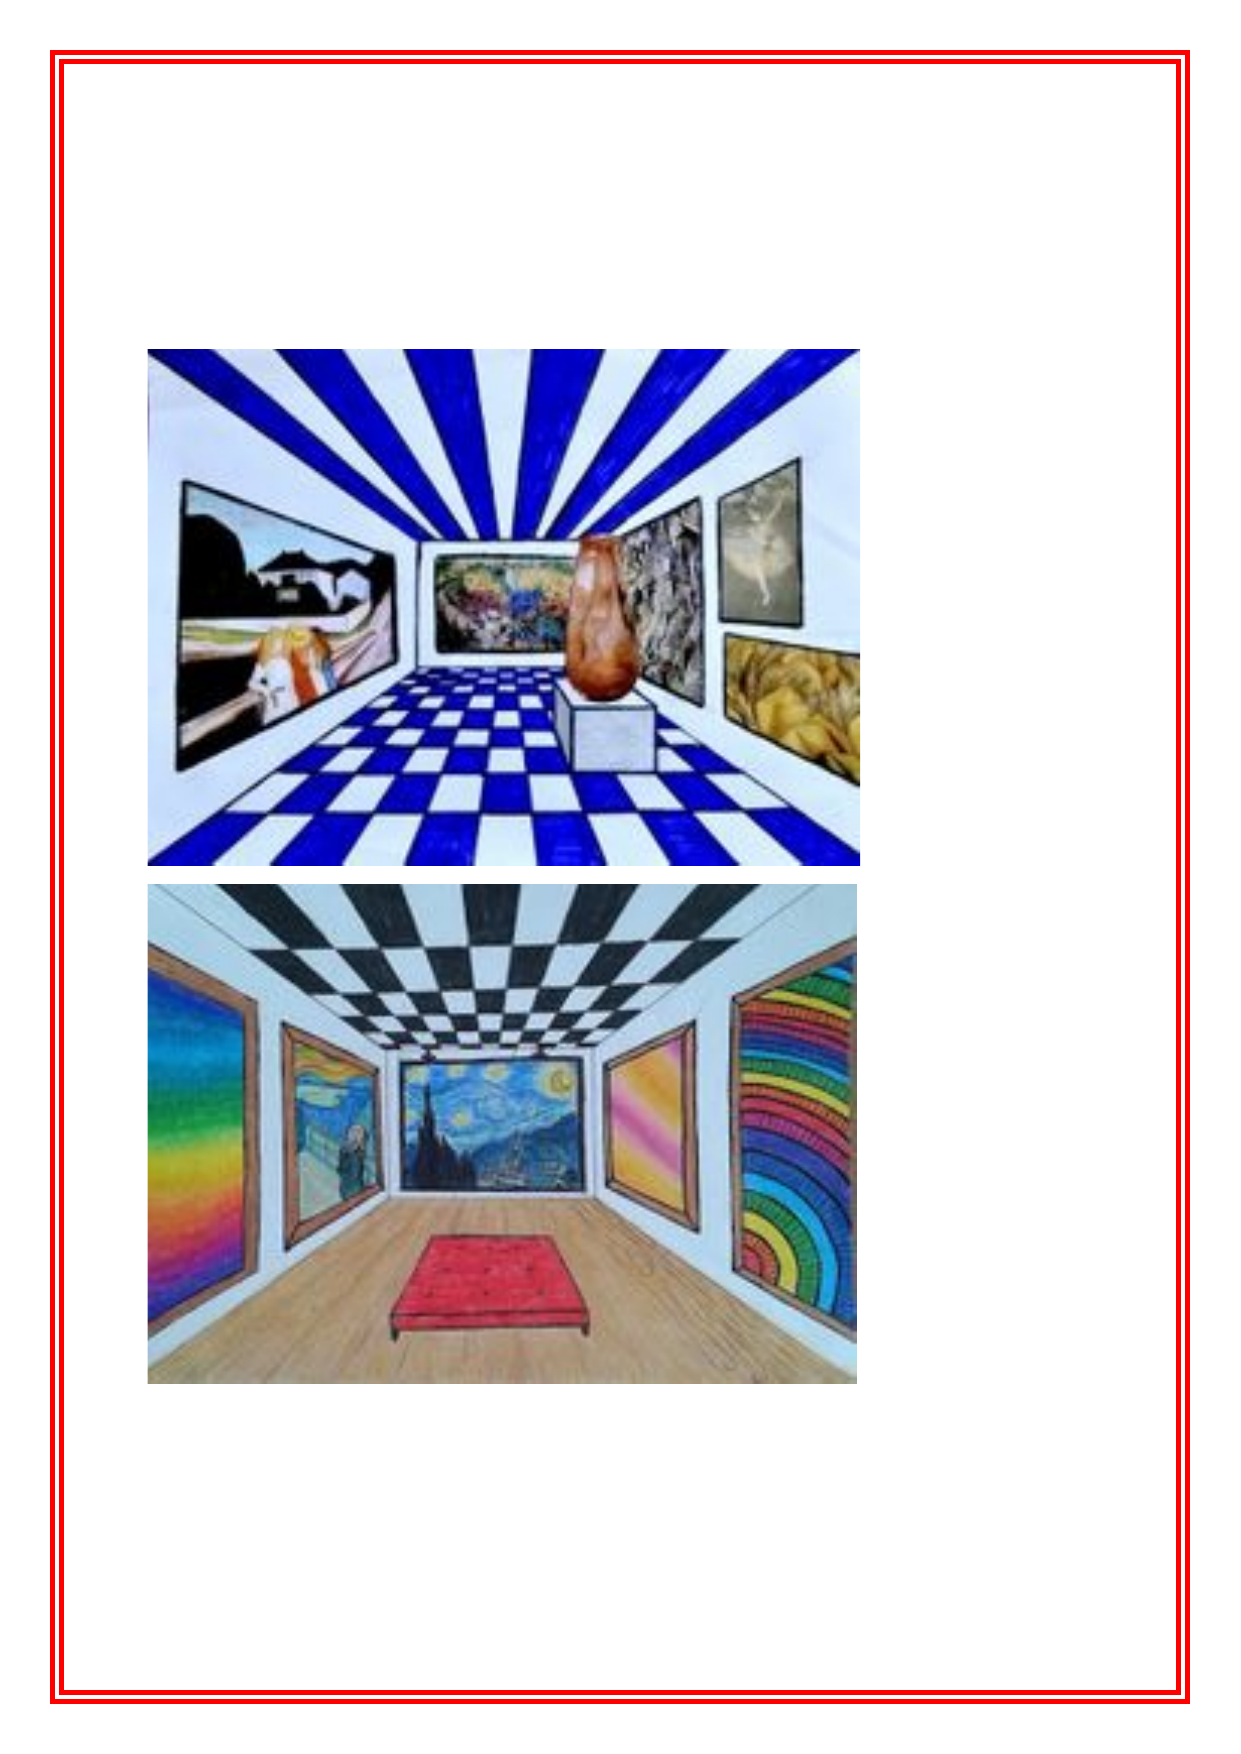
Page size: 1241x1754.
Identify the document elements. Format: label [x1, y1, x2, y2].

picture [147, 884, 857, 1384]
picture [147, 349, 860, 866]
